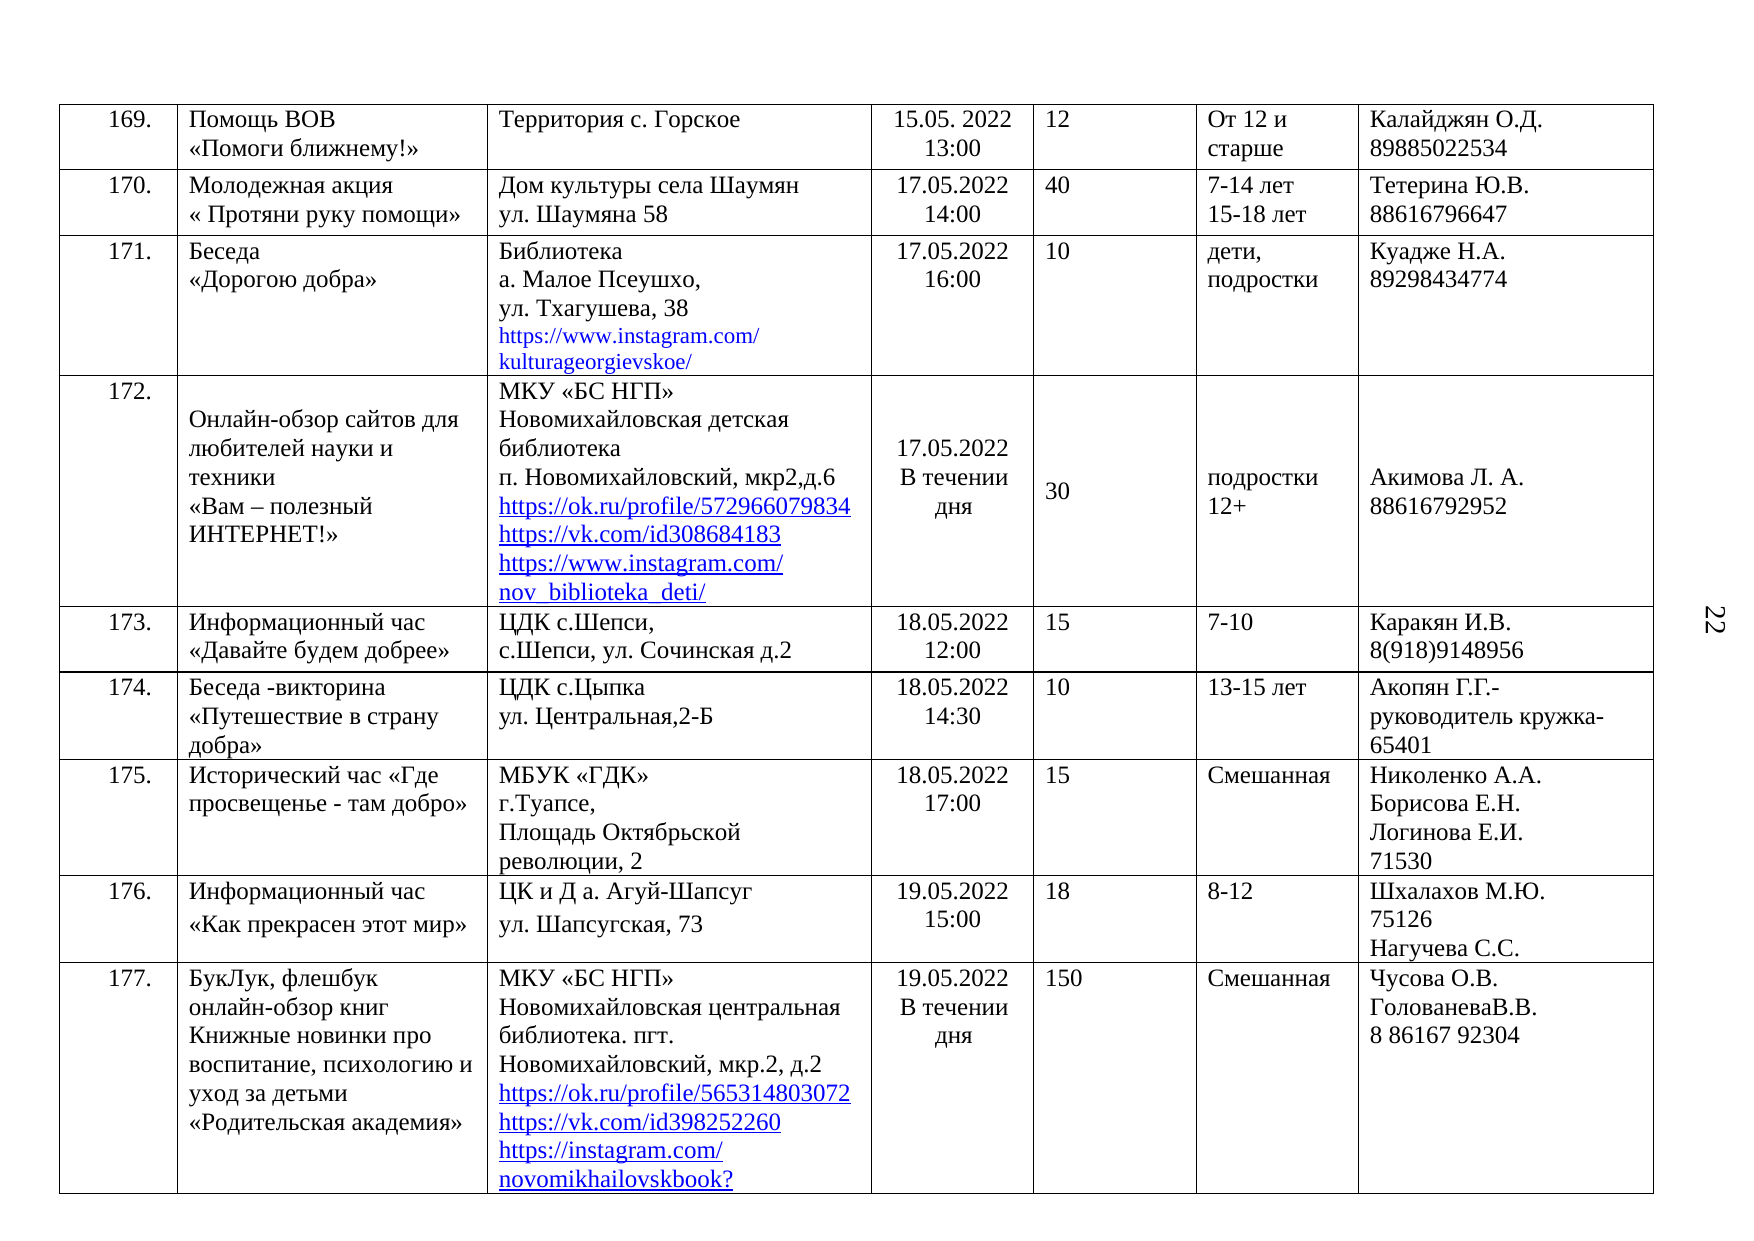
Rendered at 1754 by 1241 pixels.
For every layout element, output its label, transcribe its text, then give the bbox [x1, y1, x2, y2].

table_cell МБУК «ГДК» г.Туапсе, Площадь Октябрьской революции, 2 [488, 760, 871, 875]
table_cell 7-14 лет 15-18 лет [1197, 170, 1358, 235]
table_cell [60, 673, 177, 759]
table_cell 10 [1034, 236, 1196, 375]
table_cell 18.05.2022 12:00 [872, 607, 1033, 671]
table_cell подростки 12+ [1197, 376, 1358, 606]
table_cell Информационный час «Давайте будем добрее» [178, 607, 487, 671]
table_cell ЦДК с.Шепси, с.Шепси, ул. Сочинская д.2 [488, 607, 871, 671]
table_cell Акопян Г.Г.-руководитель кружка- 65401 [1359, 673, 1653, 759]
table_cell Библиотека а. Малое Псеушхо, ул. Тхагушева, 38 https://www.instagram.com/kulturageorgievskoe/ [488, 236, 871, 375]
table_cell Шхалахов М.Ю. 75126 Нагучева С.С. [1359, 876, 1653, 962]
table_cell Помощь ВОВ «Помоги ближнему!» [178, 105, 487, 169]
table_cell 15 [1034, 607, 1196, 671]
table_cell Информационный час «Как прекрасен этот мир» [178, 876, 487, 962]
table_cell Дом культуры села Шаумян ул. Шаумяна 58 [488, 170, 871, 235]
table_cell [60, 236, 177, 375]
table_cell 10 [1034, 673, 1196, 759]
table_cell 17.05.2022 В течении дня [872, 376, 1033, 606]
table_cell Акимова Л. А. 88616792952 [1359, 376, 1653, 606]
table_cell Николенко А.А. Борисова Е.Н. Логинова Е.И. 71530 [1359, 760, 1653, 875]
table_cell [60, 105, 177, 169]
table_cell 19.05.2022 15:00 [872, 876, 1033, 962]
table_cell 17.05.2022 16:00 [872, 236, 1033, 375]
table_cell [60, 760, 177, 875]
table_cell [1359, 963, 1653, 1193]
table_cell Беседа «Дорогою добра» [178, 236, 487, 375]
table_cell 12 [1034, 105, 1196, 169]
table_cell Каракян И.В. 8(918)9148956 [1359, 607, 1653, 671]
table_cell [60, 963, 177, 1193]
table_cell [60, 376, 177, 606]
table_cell 18.05.2022 17:00 [872, 760, 1033, 875]
table_cell Исторический час «Где просвещенье - там добро» [178, 760, 487, 875]
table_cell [488, 963, 871, 1193]
table_cell [60, 607, 177, 671]
table_cell Калайджян О.Д. 89885022534 [1359, 105, 1653, 169]
table_cell ЦК и Д а. Агуй-Шапсуг ул. Шапсугская, 73 [488, 876, 871, 962]
table_cell Куадже Н.А. 89298434774 [1359, 236, 1653, 375]
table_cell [872, 963, 1033, 1193]
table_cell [178, 963, 487, 1193]
table_cell МКУ «БС НГП» Новомихайловская детская библиотека п. Новомихайловский, мкр2,д.6 https://ok.ru/profile/572966079834 https://vk.com/id308684183 https://www.instagram.com/nov_biblioteka_deti/ [488, 376, 871, 606]
table_cell Смешанная [1197, 963, 1358, 1193]
table_cell ЦДК с.Цыпка ул. Центральная,2-Б [488, 673, 871, 759]
table_cell 15 [1034, 760, 1196, 875]
table_cell 8-12 [1197, 876, 1358, 962]
table_cell 30 [1034, 376, 1196, 606]
table_cell 150 [1034, 963, 1196, 1193]
table_cell [60, 170, 177, 235]
table_cell 7-10 [1197, 607, 1358, 671]
table_cell 13-15 лет [1197, 673, 1358, 759]
table_cell [60, 876, 177, 962]
table_cell дети, подростки [1197, 236, 1358, 375]
table_cell 17.05.2022 14:00 [872, 170, 1033, 235]
table_cell 18 [1034, 876, 1196, 962]
table_cell Молодежная акция « Протяни руку помощи» [178, 170, 487, 235]
table_cell Смешанная [1197, 760, 1358, 875]
table_cell От 12 и старше [1197, 105, 1358, 169]
table_cell Территория с. Горское [488, 105, 871, 169]
table_cell 18.05.2022 14:30 [872, 673, 1033, 759]
table_cell 40 [1034, 170, 1196, 235]
table_cell Онлайн-обзор сайтов для любителей науки и техники «Вам – полезный ИНТЕРНЕТ!» [178, 376, 487, 606]
table_cell Беседа -викторина «Путешествие в страну добра» [178, 673, 487, 759]
table_cell Тетерина Ю.В. 88616796647 [1359, 170, 1653, 235]
table_cell 15.05. 2022 13:00 [872, 105, 1033, 169]
